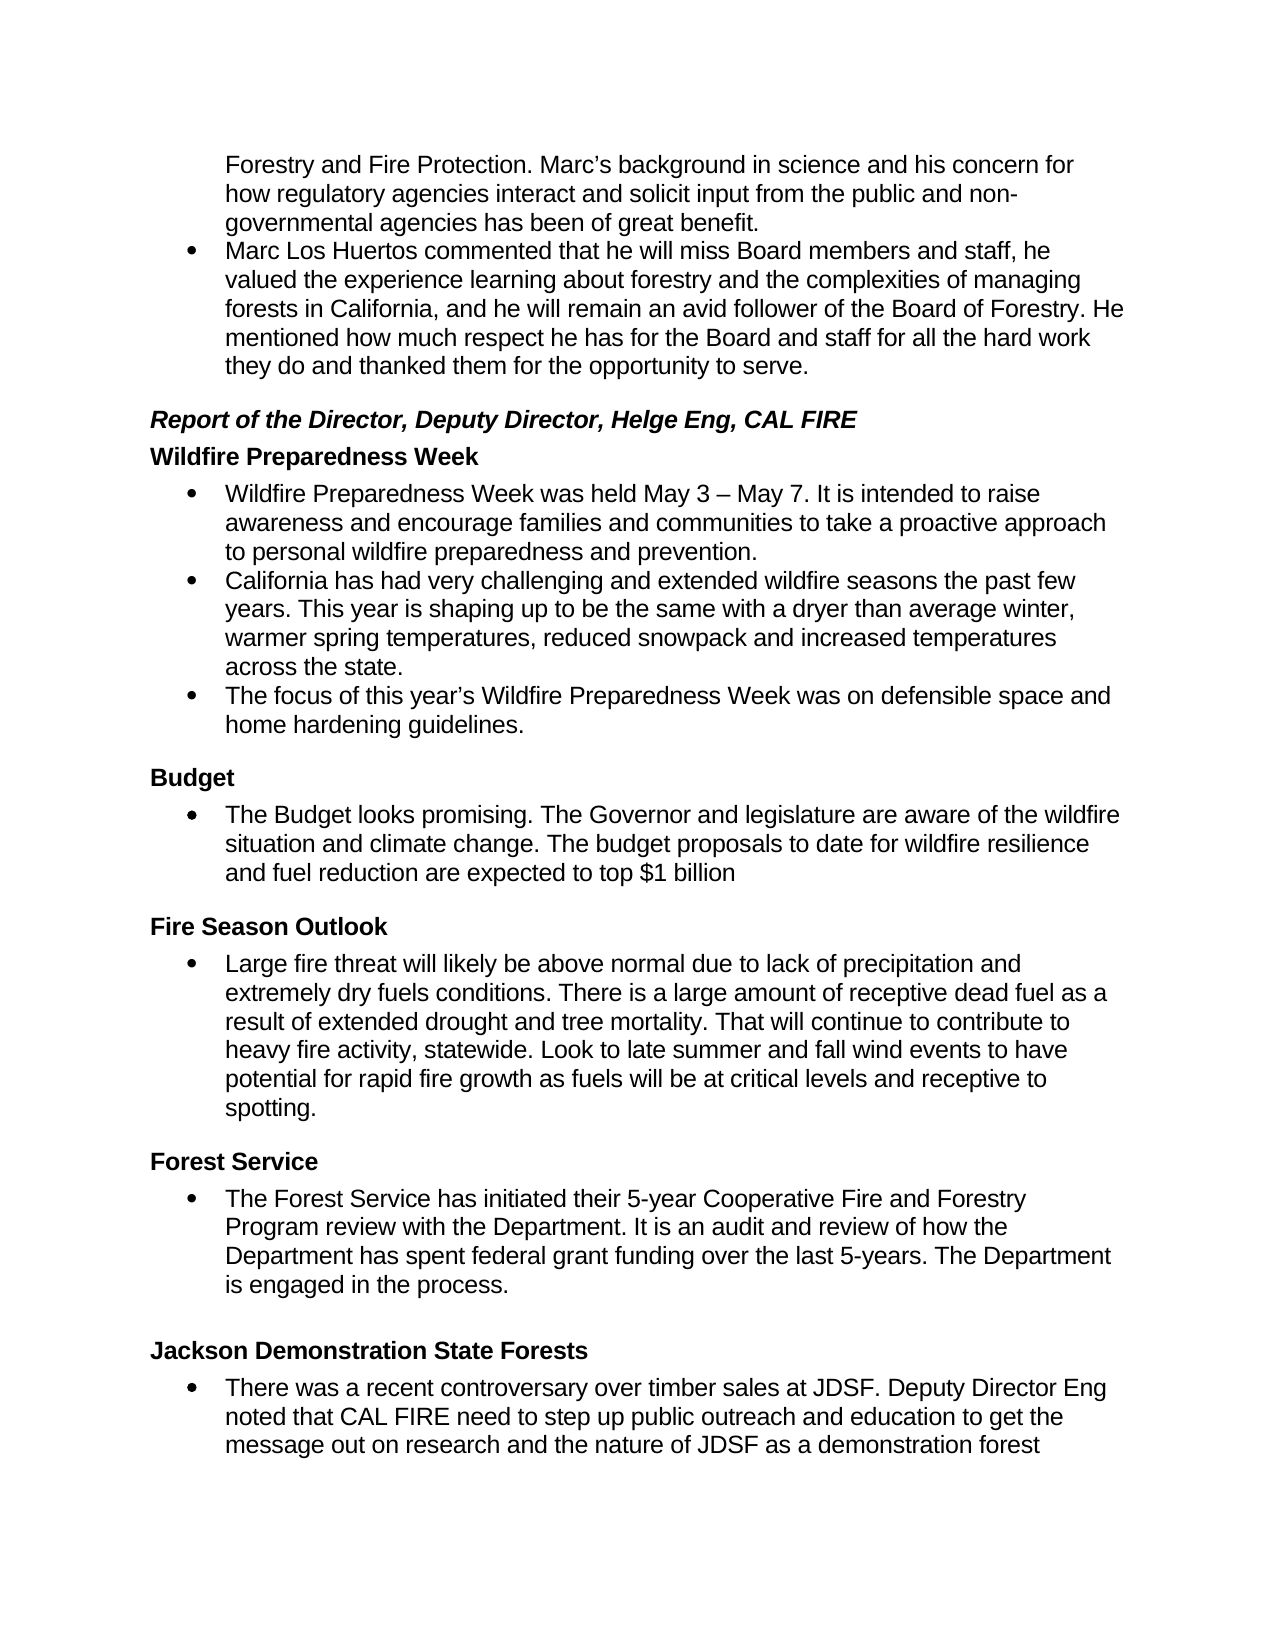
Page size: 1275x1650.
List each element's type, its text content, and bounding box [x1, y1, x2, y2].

subtitle Budget [150, 763, 1125, 792]
text Forest Service [150, 1146, 1125, 1175]
list Wildfire Preparedness Week was held May 3 – May 7. It is intended to raise awareness and encourage families and communities to take a proactive approach to personal wildfire preparedness and prevention. [187, 479, 1125, 566]
list The Budget looks promising. The Governor and legislature are aware of the wildfire situation and climate change. The budget proposals to date for wildfire resilience and fuel reduction are expected to top $1 billion [187, 800, 1125, 887]
text Jackson Demonstration State Forests [150, 1336, 1125, 1364]
list The Forest Service has initiated their 5-year Cooperative Fire and Forestry Program review with the Department. It is an audit and review of how the Department has spent federal grant funding over the last 5-years. The Department is engaged in the process. [187, 1183, 1125, 1299]
text Wildfire Preparedness Week [150, 442, 1125, 471]
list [187, 150, 1125, 236]
list There was a recent controversary over timber sales at JDSF. Deputy Director Eng noted that CAL FIRE need to step up public outreach and education to get the message out on research and the nature of JDSF as a demonstration forest [187, 1373, 1125, 1459]
list The focus of this year’s Wildfire Preparedness Week was on defensible space and home hardening guidelines. [187, 681, 1125, 738]
list Marc Los Huertos commented that he will miss Board members and staff, he valued the experience learning about forestry and the complexities of managing forests in California, and he will remain an avid follower of the Board of Forestry. He mentioned how much respect he has for the Board and staff for all the hard work they do and thanked them for the opportunity to serve. [187, 236, 1125, 380]
list Large fire threat will likely be above normal due to lack of precipitation and extremely dry fuels conditions. There is a large amount of receptive dead fuel as a result of extended drought and tree mortality. That will continue to contribute to heavy fire activity, statewide. Look to late summer and fall wind events to have potential for rapid fire growth as fuels will be at critical levels and receptive to spotting. [187, 949, 1125, 1121]
list California has had very challenging and extended wildfire seasons the past few years. This year is shaping up to be the same with a dryer than average winter, warmer spring temperatures, reduced snowpack and increased temperatures across the state. [187, 566, 1125, 681]
subtitle Report of the Director, Deputy Director, Helge Eng, CAL FIRE [150, 405, 1125, 434]
subtitle Fire Season Outlook [150, 912, 1125, 941]
